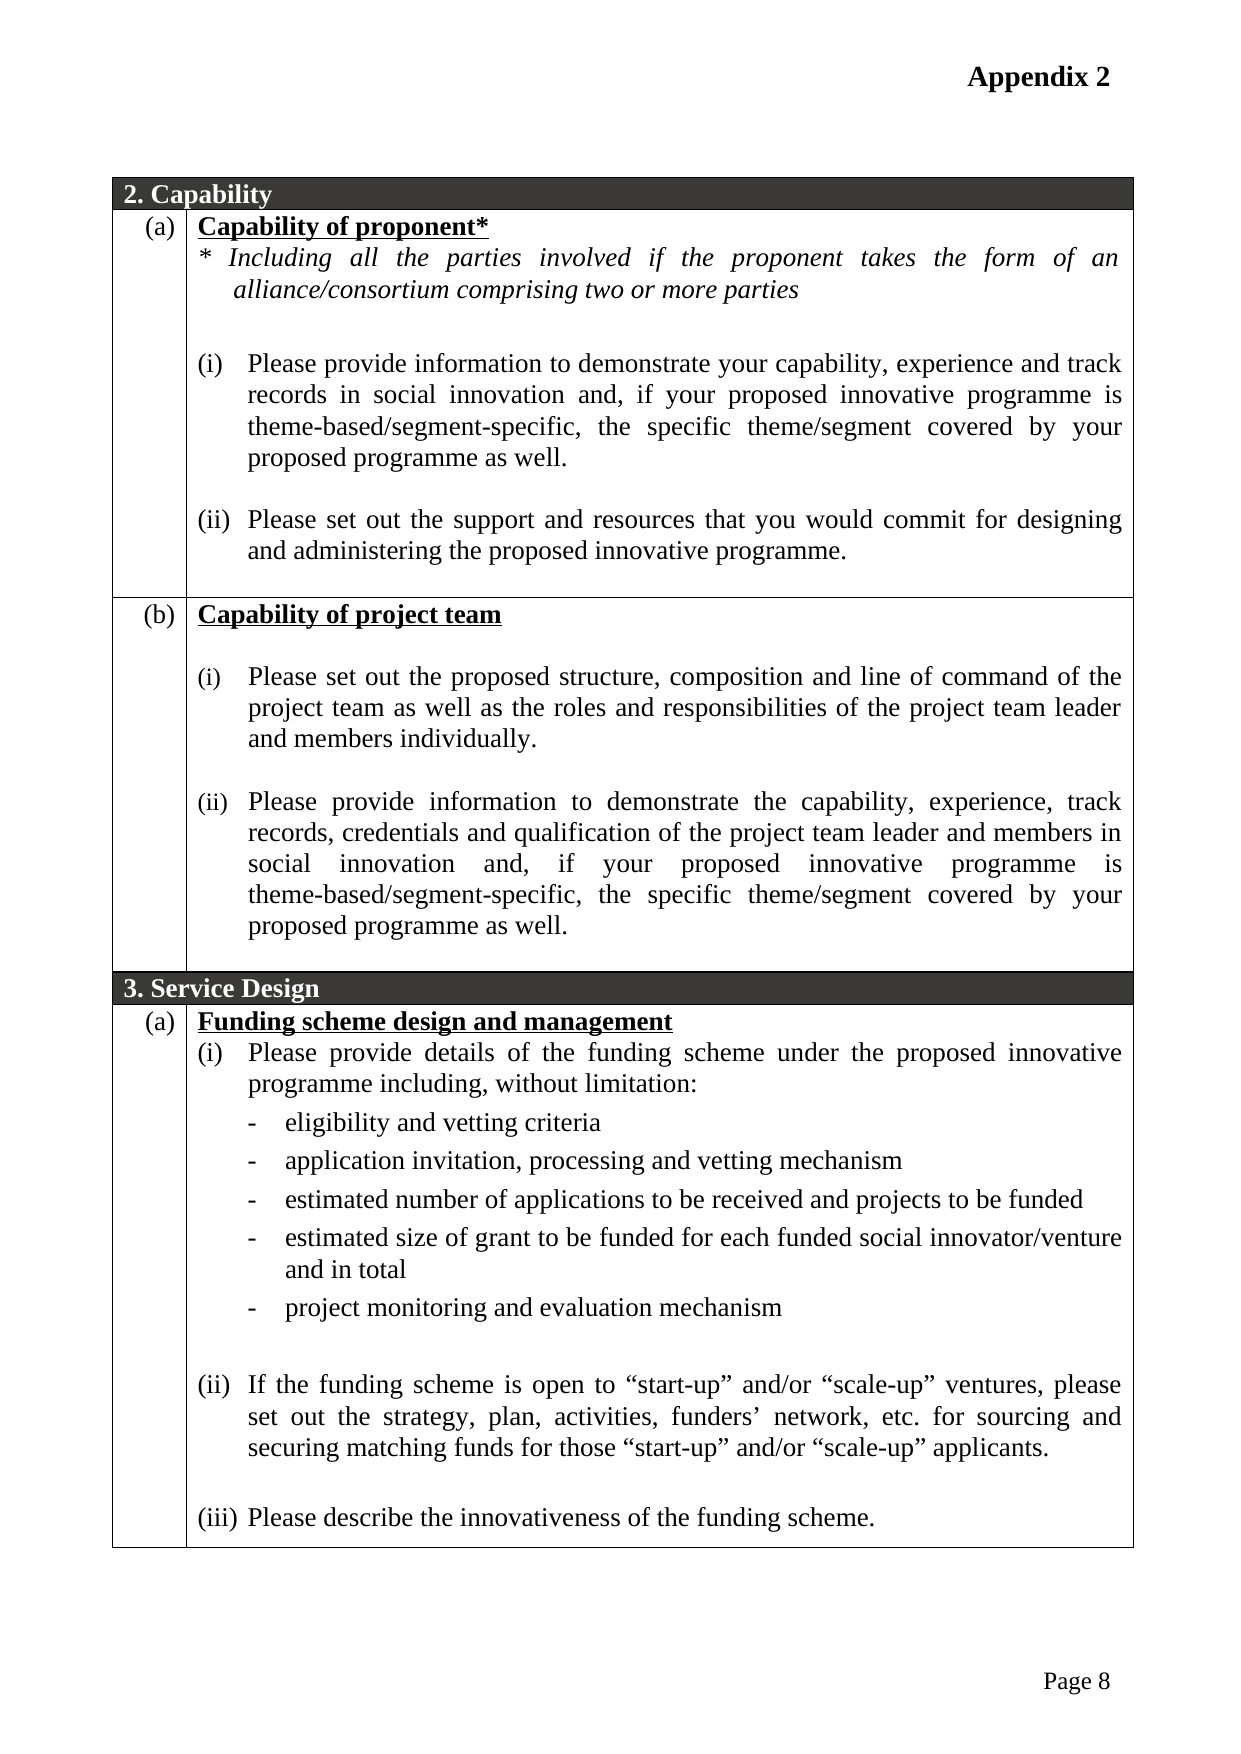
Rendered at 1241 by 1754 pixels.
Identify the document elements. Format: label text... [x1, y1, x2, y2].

table_cell Capability of proponent* * Including all the parties involved if the proponent takes the form of an alliance/consortium comprising two or more parties Please provide information to demonstrate your capability, experience and track records in social innovation and, if your proposed innovative programme is theme-based/segment-specific, the specific theme/segment covered by your proposed programme as well. Please set out the support and resources that you would commit for designing and administering the proposed innovative programme. [187, 210, 1133, 597]
table_cell 2. Capability [113, 178, 1133, 209]
table_cell (a) [113, 1005, 186, 1547]
table_cell Capability of project team Please set out the proposed structure, composition and line of command of the project team as well as the roles and responsibilities of the project team leader and members individually. Please provide information to demonstrate the capability, experience, track records, credentials and qualification of the project team leader and members in social innovation and, if your proposed innovative programme is theme-based/segment-specific, the specific theme/segment covered by your proposed programme as well. [187, 598, 1133, 971]
table_cell (b) [113, 598, 186, 971]
table_cell Funding scheme design and management (i) Please provide details of the funding scheme under the proposed innovative programme including, without limitation: eligibility and vetting criteria application invitation, processing and vetting mechanism estimated number of applications to be received and projects to be funded estimated size of grant to be funded for each funded social innovator/venture and in total project monitoring and evaluation mechanism (ii) If the funding scheme is open to “start-up” and/or “scale-up” ventures, please set out the strategy, plan, activities, funders’ network, etc. for sourcing and securing matching funds for those “start-up” and/or “scale-up” applicants. Please describe the innovativeness of the funding scheme. [187, 1005, 1133, 1547]
table_cell (a) [113, 210, 186, 597]
table_cell 3. Service Design [113, 973, 1133, 1004]
